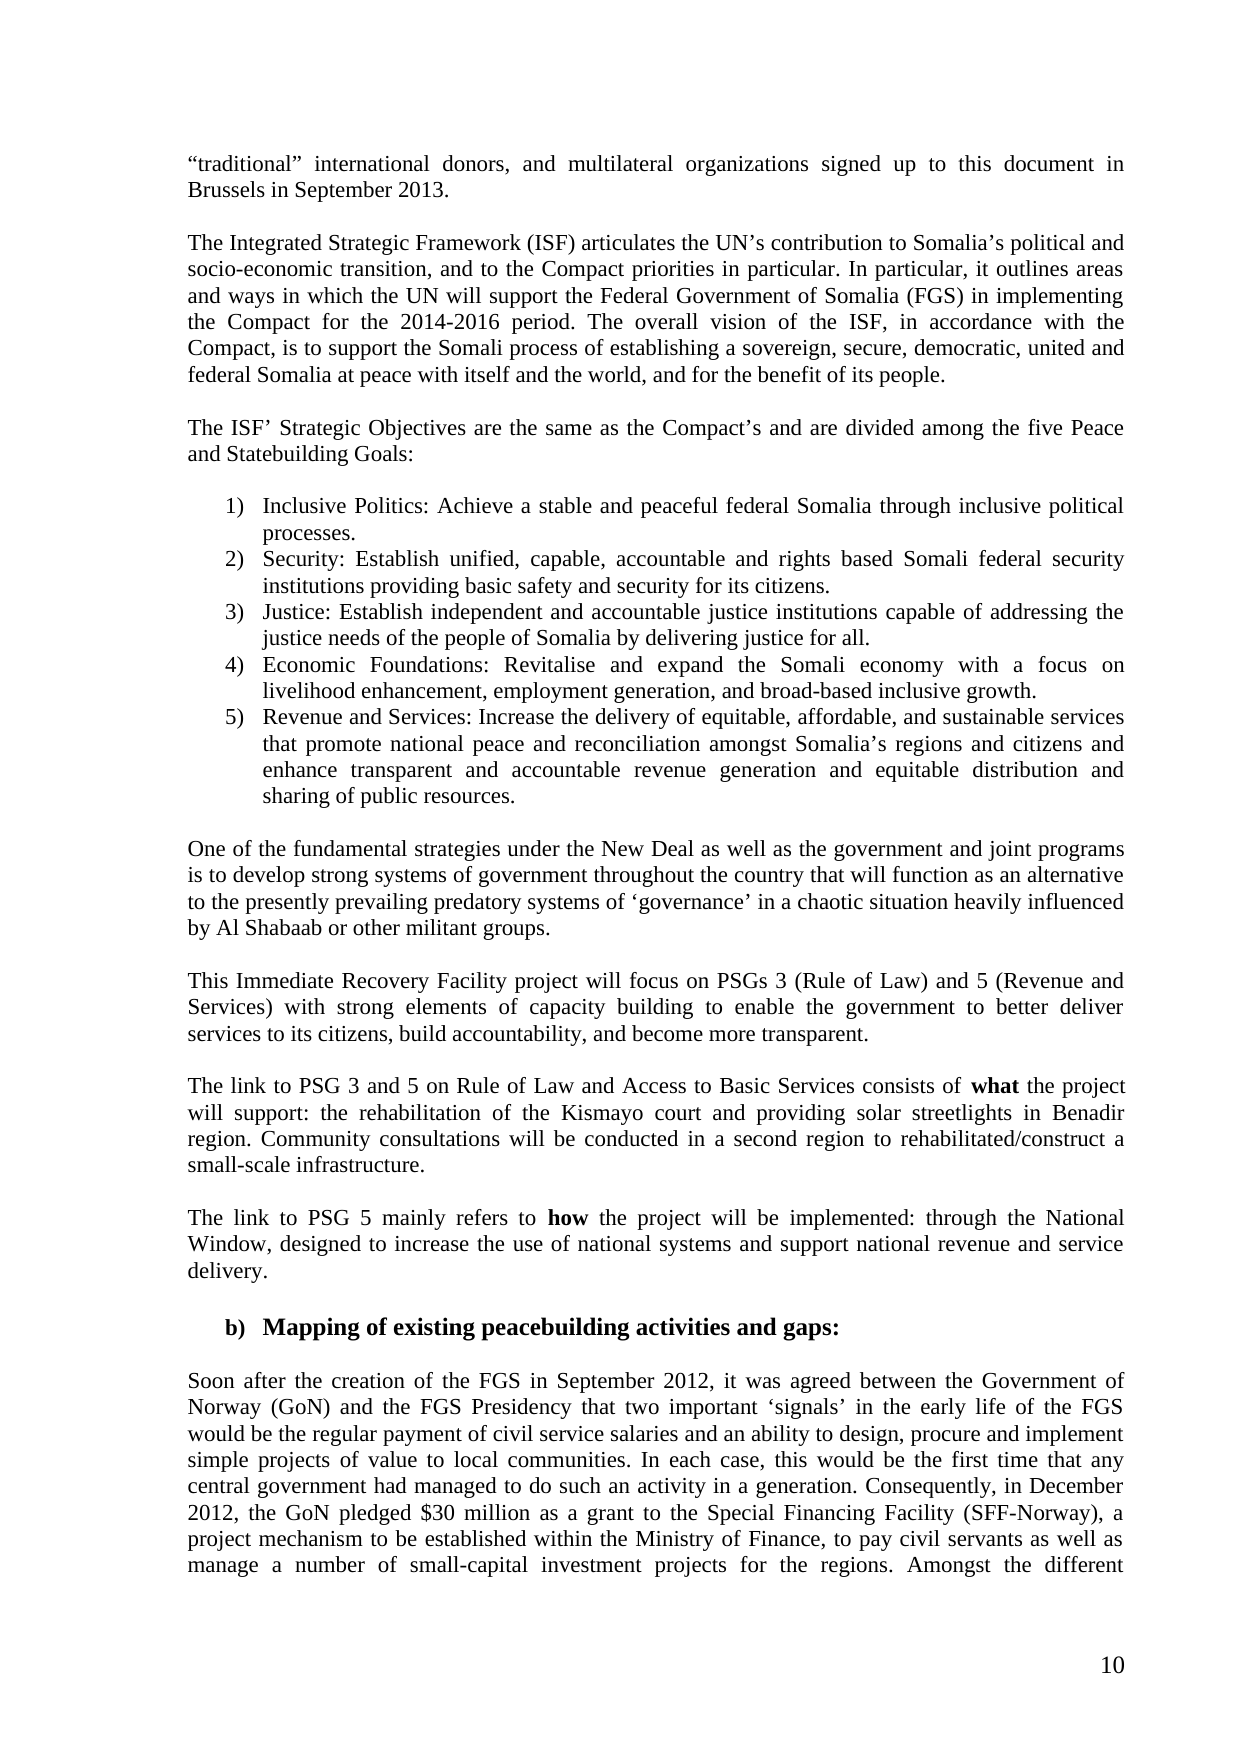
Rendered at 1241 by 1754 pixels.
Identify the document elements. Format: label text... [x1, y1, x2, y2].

text The ISF’ Strategic Objectives are the same as the Compact’s and are divided among the five Peace and Statebuilding Goals: [187, 413, 1126, 466]
text This Immediate Recovery Facility project will focus on PSGs 3 (Rule of Law) and 5 (Revenue and Services) with strong elements of capacity building to enable the government to better deliver services to its citizens, build accountability, and become more transparent. [187, 967, 1126, 1046]
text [187, 1367, 1126, 1578]
text The Integrated Strategic Framework (ISF) articulates the UN’s contribution to Somalia’s political and socio-economic transition, and to the Compact priorities in particular. In particular, it outlines areas and ways in which the UN will support the Federal Government of Somalia (FGS) in implementing the Compact for the 2014-2016 period. The overall vision of the ISF, in accordance with the Compact, is to support the Somali process of establishing a sovereign, secure, democratic, united and federal Somalia at peace with itself and the world, and for the benefit of its people. [187, 229, 1126, 387]
list Revenue and Services: Increase the delivery of equitable, affordable, and sustainable services that promote national peace and reconciliation amongst Somalia’s regions and citizens and enhance transparent and accountable revenue generation and equitable distribution and sharing of public resources. [225, 703, 1126, 809]
list Mapping of existing peacebuilding activities and gaps: [225, 1312, 1126, 1341]
text One of the fundamental strategies under the New Deal as well as the government and joint programs is to develop strong systems of government throughout the country that will function as an alternative to the presently prevailing predatory systems of ‘governance’ in a chaotic situation heavily influenced by Al Shabaab or other militant groups. [187, 835, 1126, 941]
list Security: Establish unified, capable, accountable and rights based Somali federal security institutions providing basic safety and security for its citizens. [225, 545, 1126, 598]
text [187, 150, 1126, 203]
list Economic Foundations: Revitalise and expand the Somali economy with a focus on livelihood enhancement, employment generation, and broad-based inclusive growth. [225, 651, 1126, 703]
text The link to PSG 5 mainly refers to how the project will be implemented: through the National Window, designed to increase the use of national systems and support national revenue and service delivery. [187, 1204, 1126, 1283]
text The link to PSG 3 and 5 on Rule of Law and Access to Basic Services consists of what the project will support: the rehabilitation of the Kismayo court and providing solar streetlights in Benadir region. Community consultations will be conducted in a second region to rehabilitated/construct a small-scale infrastructure. [187, 1072, 1126, 1178]
list Inclusive Politics: Achieve a stable and peaceful federal Somalia through inclusive political processes. [225, 493, 1126, 545]
list Justice: Establish independent and accountable justice institutions capable of addressing the justice needs of the people of Somalia by delivering justice for all. [225, 598, 1126, 651]
